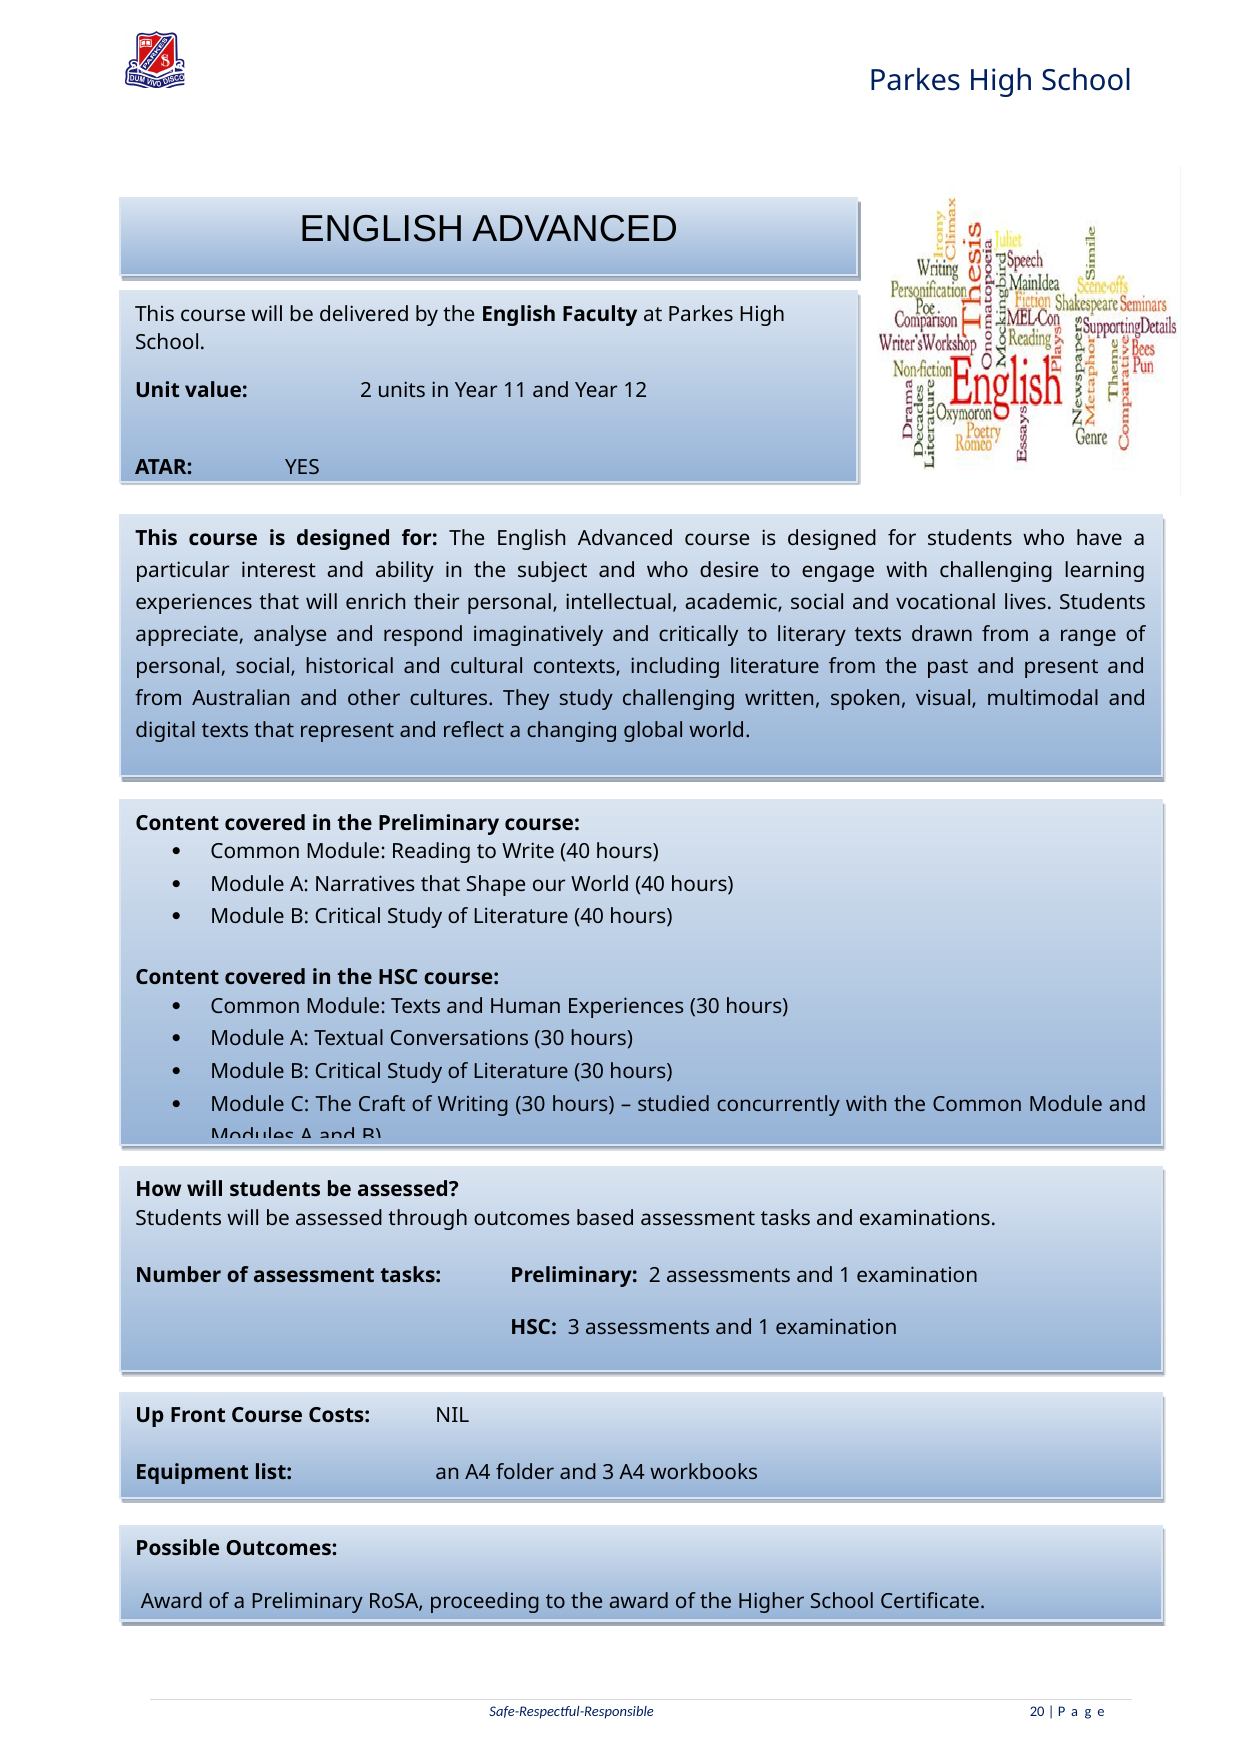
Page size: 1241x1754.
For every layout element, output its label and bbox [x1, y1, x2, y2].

picture [877, 166, 1181, 496]
picture [125, 31, 185, 88]
